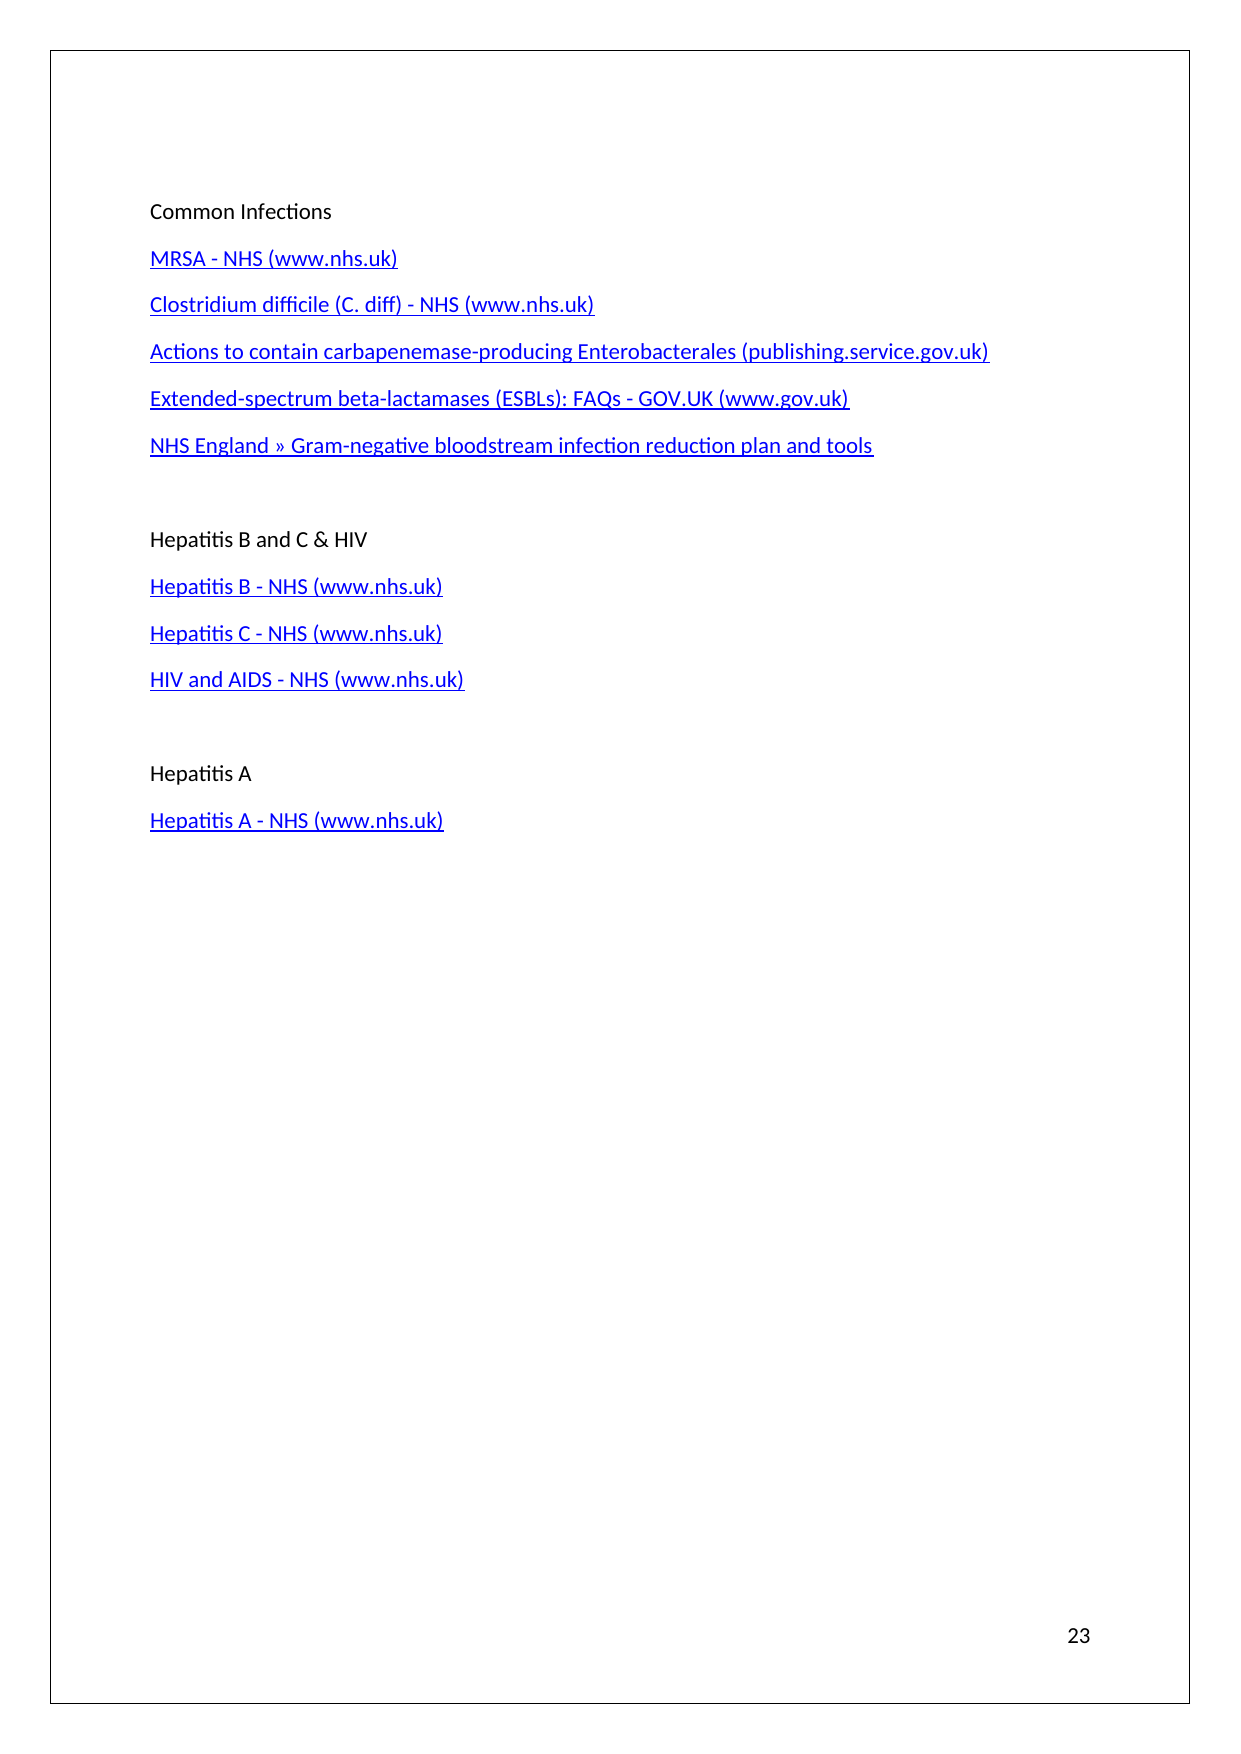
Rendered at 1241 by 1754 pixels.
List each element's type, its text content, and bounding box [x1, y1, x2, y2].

text Hepatitis C - NHS (www.nhs.uk) [150, 619, 1090, 647]
text Clostridium difficile (C. diff) - NHS (www.nhs.uk) [150, 291, 1090, 319]
text Hepatitis B and C & HIV [150, 525, 1090, 553]
text Common Infections [150, 197, 1090, 225]
text HIV and AIDS - NHS (www.nhs.uk) [150, 666, 1090, 694]
text Actions to contain carbapenemase-producing Enterobacterales (publishing.service.gov.uk) [150, 337, 1090, 366]
text Hepatitis B - NHS (www.nhs.uk) [150, 572, 1090, 600]
text MRSA - NHS (www.nhs.uk) [150, 244, 1090, 272]
text Extended-spectrum beta-lactamases (ESBLs): FAQs - GOV.UK (www.gov.uk) [150, 384, 1090, 412]
text NHS England » Gram-negative bloodstream infection reduction plan and tools [150, 431, 1090, 459]
text Hepatitis A [150, 759, 1090, 787]
text Hepatitis A - NHS (www.nhs.uk) [150, 806, 1090, 834]
